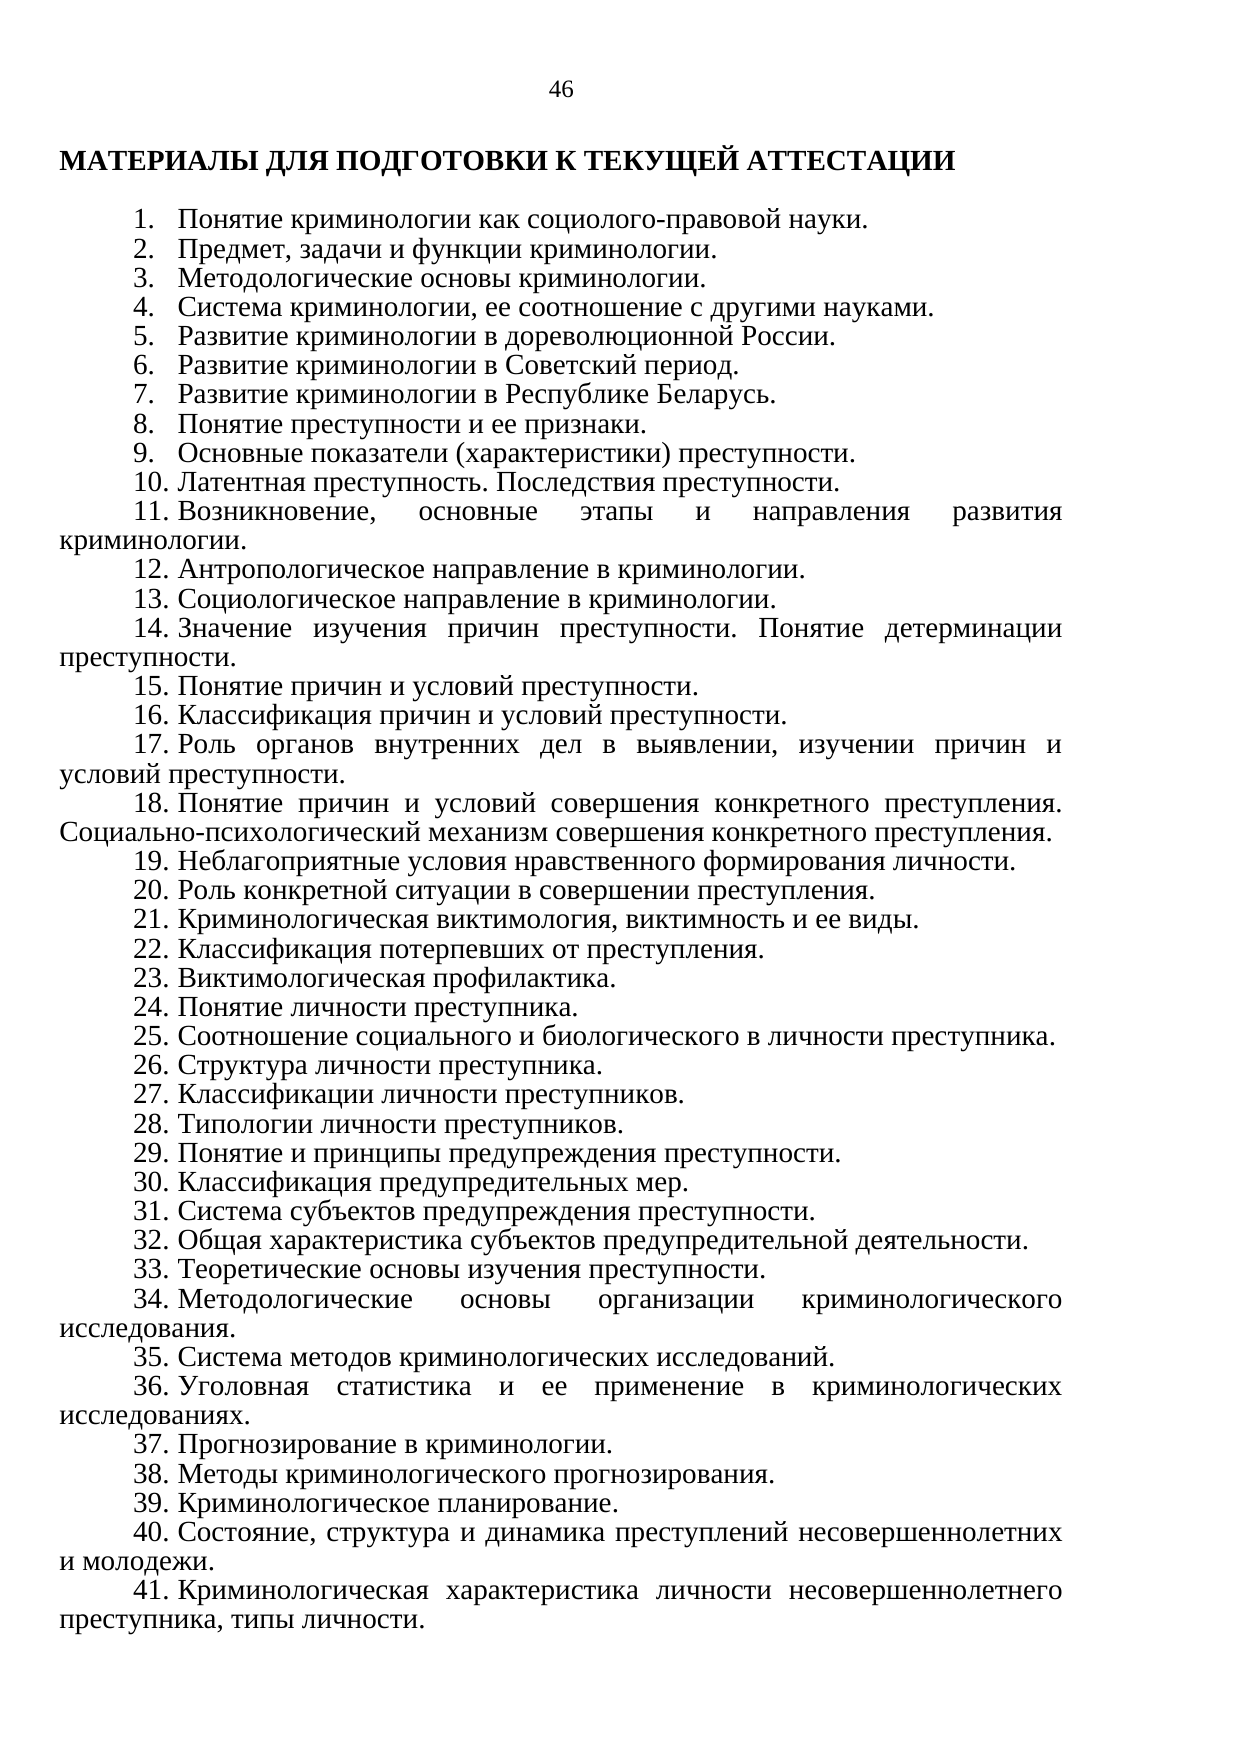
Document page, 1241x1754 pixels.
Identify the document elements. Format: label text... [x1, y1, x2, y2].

list Роль органов внутренних дел в выявлении, изучении причин и условий преступности. [59, 731, 1063, 789]
list Классификация причин и условий преступности. [59, 701, 1063, 731]
list Криминологическая виктимология, виктимность и ее виды. [59, 906, 1063, 935]
list Классификации личности преступников. [59, 1081, 1063, 1110]
list Система методов криминологических исследований. [59, 1343, 1063, 1372]
list Уголовная статистика и ее применение в криминологических исследованиях. [59, 1372, 1063, 1431]
list Структура личности преступника. [59, 1051, 1063, 1081]
list Понятие криминологии как социолого-правовой науки. [59, 206, 1063, 235]
list Значение изучения причин преступности. Понятие детерминации преступности. [59, 614, 1063, 672]
list Система криминологии, ее соотношение с другими науками. [59, 293, 1063, 322]
list Методологические основы криминологии. [59, 264, 1063, 293]
list Понятие причин и условий преступности. [59, 672, 1063, 701]
list Методы криминологического прогнозирования. [59, 1460, 1063, 1489]
list Развитие криминологии в дореволюционной России. [59, 322, 1063, 351]
list Методологические основы организации криминологического исследования. [59, 1285, 1063, 1343]
list Система субъектов предупреждения преступности. [59, 1197, 1063, 1226]
list Социологическое направление в криминологии. [59, 585, 1063, 614]
list Виктимологическая профилактика. [59, 964, 1063, 993]
list Возникновение, основные этапы и направления развития криминологии. [59, 497, 1063, 556]
list Соотношение социального и биологического в личности преступника. [59, 1022, 1063, 1051]
list Прогнозирование в криминологии. [59, 1431, 1063, 1460]
list Антропологическое направление в криминологии. [59, 556, 1063, 585]
list Латентная преступность. Последствия преступности. [59, 468, 1063, 497]
list Понятие личности преступника. [59, 993, 1063, 1022]
list Криминологическая характеристика личности несовершеннолетнего преступника, типы личности. [59, 1576, 1063, 1635]
list Развитие криминологии в Советский период. [59, 351, 1063, 381]
list Развитие криминологии в Республике Беларусь. [59, 381, 1063, 410]
list Криминологическое планирование. [59, 1489, 1063, 1518]
list Предмет, задачи и функции криминологии. [59, 235, 1063, 264]
list Общая характеристика субъектов предупредительной деятельности. [59, 1226, 1063, 1256]
list Понятие причин и условий совершения конкретного преступления. Социально-психологический механизм совершения конкретного преступления. [59, 789, 1063, 847]
list Типологии личности преступников. [59, 1110, 1063, 1139]
list Состояние, структура и динамика преступлений несовершеннолетних и молодежи. [59, 1518, 1063, 1576]
list Роль конкретной ситуации в совершении преступления. [59, 876, 1063, 906]
list Классификация предупредительных мер. [59, 1168, 1063, 1197]
list Понятие преступности и ее признаки. [59, 410, 1063, 439]
list Классификация потерпевших от преступления. [59, 935, 1063, 964]
subtitle МАТЕРИАЛЫ ДЛЯ ПОДГОТОВКИ К ТЕКУЩЕЙ АТТЕСТАЦИИ [59, 147, 1063, 176]
list Понятие и принципы предупреждения преступности. [59, 1139, 1063, 1168]
list Основные показатели (характеристики) преступности. [59, 439, 1063, 468]
list Неблагоприятные условия нравственного формирования личности. [59, 847, 1063, 876]
list Теоретические основы изучения преступности. [59, 1256, 1063, 1285]
